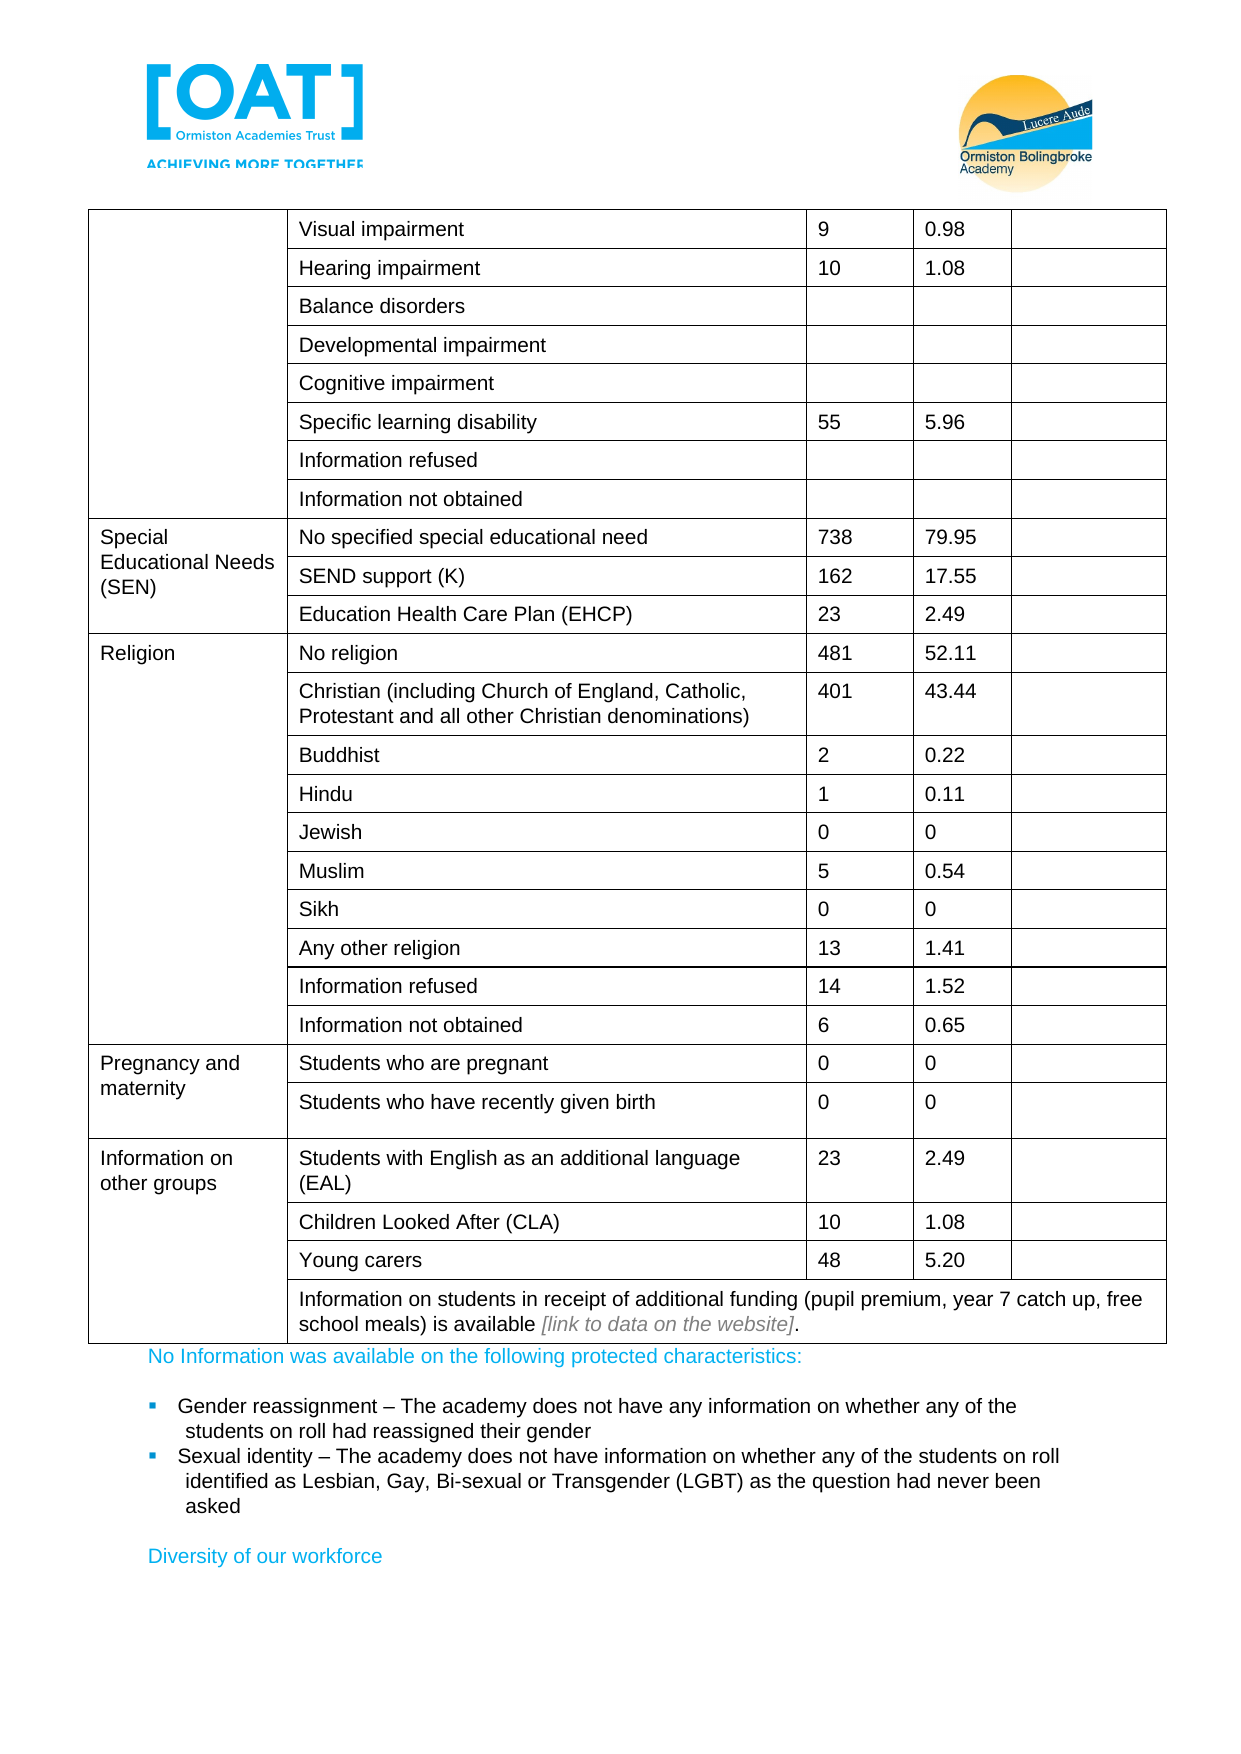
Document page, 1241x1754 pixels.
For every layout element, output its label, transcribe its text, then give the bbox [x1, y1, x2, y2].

table_cell 162 [807, 557, 913, 594]
table_cell [1012, 968, 1166, 1005]
table_cell [1012, 813, 1166, 851]
table_cell [1012, 1139, 1166, 1202]
picture [190, 75, 220, 108]
table_cell 10 [807, 1203, 913, 1240]
table_cell [914, 364, 1011, 402]
picture [321, 162, 329, 168]
table_cell Special Educational Needs (SEN) [89, 519, 287, 633]
table_cell Information refused [288, 441, 806, 479]
table_cell Students who are pregnant [288, 1045, 806, 1082]
table_cell 0.65 [914, 1006, 1011, 1043]
table_cell [1012, 210, 1166, 248]
table_cell Information refused [288, 968, 806, 1005]
picture [146, 64, 363, 168]
table_cell [914, 480, 1011, 517]
table_cell 23 [807, 596, 913, 633]
table_cell Information on other groups [89, 1139, 287, 1342]
table_cell [1012, 1083, 1166, 1138]
table_cell 0 [914, 1083, 1011, 1138]
table_cell Students who have recently given birth [288, 1083, 806, 1138]
table_cell Students with English as an additional language (EAL) [288, 1139, 806, 1202]
table_cell 0 [807, 1045, 913, 1082]
table_cell Pregnancy and maternity [89, 1045, 287, 1138]
table_cell Hearing impairment [288, 249, 806, 286]
table_cell [1012, 775, 1166, 812]
table_cell Buddhist [288, 736, 806, 774]
table_cell 1.52 [914, 968, 1011, 1005]
table_cell 2 [807, 736, 913, 774]
table_cell [1012, 1241, 1166, 1279]
table_cell [1012, 890, 1166, 928]
table_cell [807, 441, 913, 479]
table_cell 14 [807, 968, 913, 1005]
table_cell 0 [914, 890, 1011, 928]
table_cell [807, 480, 913, 517]
table_cell [1012, 403, 1166, 440]
table_cell [1012, 1203, 1166, 1240]
table_cell 0.22 [914, 736, 1011, 774]
table_cell [1012, 929, 1166, 966]
table_cell 1 [807, 775, 913, 812]
table_cell 9 [807, 210, 913, 248]
table_cell 23 [807, 1139, 913, 1202]
table_cell Jewish [288, 813, 806, 851]
text No Information was available on the following protected characteristics: [148, 1344, 1092, 1368]
table_cell Christian (including Church of England, Catholic, Protestant and all other Christian denominations) [288, 673, 806, 735]
table_cell Cognitive impairment [288, 364, 806, 402]
table_cell [1012, 287, 1166, 325]
table_cell 17.55 [914, 557, 1011, 594]
table_cell 0 [807, 813, 913, 851]
table_cell 48 [807, 1241, 913, 1279]
table_cell [1012, 441, 1166, 479]
table_cell 738 [807, 519, 913, 556]
picture [257, 81, 268, 95]
table_cell 43.44 [914, 673, 1011, 735]
table_cell [807, 364, 913, 402]
table_cell Specific learning disability [288, 403, 806, 440]
table_cell [1012, 634, 1166, 672]
table_cell 2.49 [914, 596, 1011, 633]
table_cell [1012, 480, 1166, 517]
table_cell Education Health Care Plan (EHCP) [288, 596, 806, 633]
table_cell [807, 287, 913, 325]
picture [958, 75, 1093, 205]
table_cell Information not obtained [288, 480, 806, 517]
table_cell No religion [288, 634, 806, 672]
table_cell 0 [807, 890, 913, 928]
table_cell 6 [807, 1006, 913, 1043]
table_cell 0 [914, 1045, 1011, 1082]
table_cell 1.08 [914, 249, 1011, 286]
table_cell [1012, 364, 1166, 402]
table_cell [1012, 249, 1166, 286]
table_cell 52.11 [914, 634, 1011, 672]
table_cell [914, 441, 1011, 479]
table_cell SEND support (K) [288, 557, 806, 594]
table_cell Balance disorders [288, 287, 806, 325]
table_cell [1012, 326, 1166, 363]
table_cell [1012, 736, 1166, 774]
text Diversity of our workforce [148, 1543, 1092, 1568]
table_cell Information not obtained [288, 1006, 806, 1043]
table_cell [1012, 1006, 1166, 1043]
table_cell 1.41 [914, 929, 1011, 966]
table_cell [1012, 557, 1166, 594]
table_cell [807, 326, 913, 363]
table_cell Muslim [288, 852, 806, 889]
table_cell 401 [807, 673, 913, 735]
list Sexual identity – The academy does not have information on whether any of the students on roll identified as Lesbian, Gay, Bi-sexual or Transgender (LGBT) as the question had never been asked [148, 1443, 1092, 1518]
table_cell 79.95 [914, 519, 1011, 556]
table_cell No specified special educational need [288, 519, 806, 556]
list Gender reassignment – The academy does not have any information on whether any of the students on roll had reassigned their gender [148, 1393, 1092, 1443]
table_cell [1012, 852, 1166, 889]
table_cell [1012, 596, 1166, 633]
table_cell 5 [807, 852, 913, 889]
table_cell Religion [89, 634, 287, 1043]
table_cell Developmental impairment [288, 326, 806, 363]
table_cell Any other religion [288, 929, 806, 966]
table_cell Children Looked After (CLA) [288, 1203, 806, 1240]
table_cell Young carers [288, 1241, 806, 1279]
table_cell [1012, 519, 1166, 556]
table_cell 55 [807, 403, 913, 440]
table_cell 481 [807, 634, 913, 672]
table_cell 5.20 [914, 1241, 1011, 1279]
table_cell 0.98 [914, 210, 1011, 248]
table_cell [914, 287, 1011, 325]
table_cell 2.49 [914, 1139, 1011, 1202]
table_cell [1012, 1045, 1166, 1082]
table_cell Hindu [288, 775, 806, 812]
table_cell Information on students in receipt of additional funding (pupil premium, year 7 catch up, free school meals) is available [link to data on the website]. [288, 1280, 1166, 1342]
table_cell [914, 326, 1011, 363]
table_cell 0.54 [914, 852, 1011, 889]
table_cell 5.96 [914, 403, 1011, 440]
table_cell 0 [914, 813, 1011, 851]
table_cell Visual impairment [288, 210, 806, 248]
table_cell 10 [807, 249, 913, 286]
table_cell Sikh [288, 890, 806, 928]
table_cell 13 [807, 929, 913, 966]
table_cell 0 [807, 1083, 913, 1138]
table_cell 0.11 [914, 775, 1011, 812]
table_cell 1.08 [914, 1203, 1011, 1240]
table_cell [1012, 673, 1166, 735]
